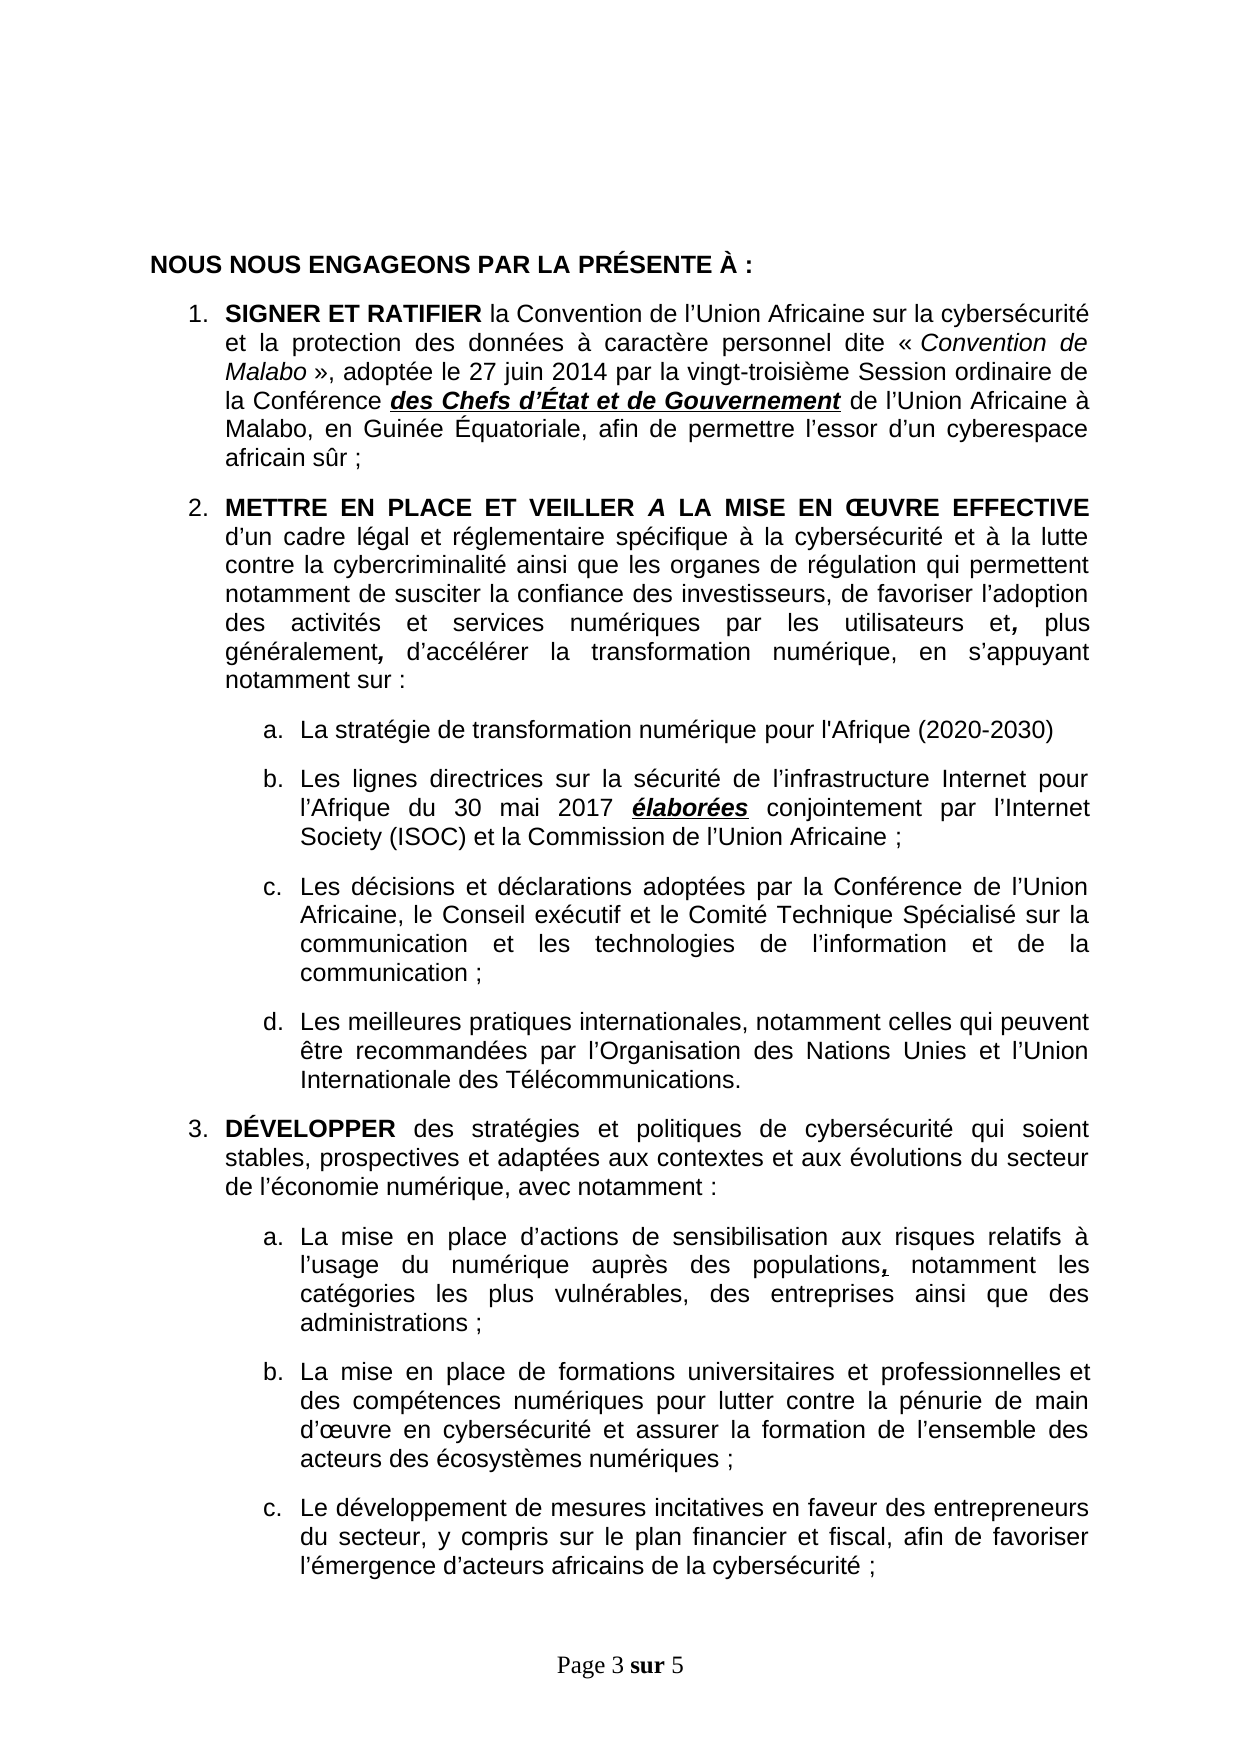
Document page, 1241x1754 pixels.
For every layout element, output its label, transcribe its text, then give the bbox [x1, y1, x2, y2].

list La mise en place de formations universitaires et professionnelles et des compétences numériques pour lutter contre la pénurie de main d’œuvre en cybersécurité et assurer la formation de l’ensemble des acteurs des écosystèmes numériques ; [263, 1357, 1090, 1472]
list Le développement de mesures incitatives en faveur des entrepreneurs du secteur, y compris sur le plan financier et fiscal, afin de favoriser l’émergence d’acteurs africains de la cybersécurité ; [263, 1493, 1090, 1579]
list Les meilleures pratiques internationales, notamment celles qui peuvent être recommandées par l’Organisation des Nations Unies et l’Union Internationale des Télécommunications. [263, 1007, 1090, 1094]
list METTRE EN PLACE ET VEILLER A LA MISE EN ŒUVRE EFFECTIVE d’un cadre légal et réglementaire spécifique à la cybersécurité et à la lutte contre la cybercriminalité ainsi que les organes de régulation qui permettent notamment de susciter la confiance des investisseurs, de favoriser l’adoption des activités et services numériques par les utilisateurs et, plus généralement, d’accélérer la transformation numérique, en s’appuyant notamment sur : [188, 493, 1090, 694]
list SIGNER ET RATIFIER la Convention de l’Union Africaine sur la cybersécurité et la protection des données à caractère personnel dite « Convention de Malabo », adoptée le 27 juin 2014 par la vingt-troisième Session ordinaire de la Conférence des Chefs d’État et de Gouvernement de l’Union Africaine à Malabo, en Guinée Équatoriale, afin de permettre l’essor d’un cyberespace africain sûr ; [188, 299, 1090, 472]
text NOUS NOUS ENGAGEONS PAR LA PRÉSENTE À : [150, 250, 1090, 279]
list Les lignes directrices sur la sécurité de l’infrastructure Internet pour l’Afrique du 30 mai 2017 élaborées conjointement par l’Internet Society (ISOC) et la Commission de l’Union Africaine ; [263, 764, 1090, 851]
list La mise en place d’actions de sensibilisation aux risques relatifs à l’usage du numérique auprès des populations, notamment les catégories les plus vulnérables, des entreprises ainsi que des administrations ; [263, 1222, 1090, 1337]
list Les décisions et déclarations adoptées par la Conférence de l’Union Africaine, le Conseil exécutif et le Comité Technique Spécialisé sur la communication et les technologies de l’information et de la communication ; [263, 872, 1090, 987]
list DÉVELOPPER des stratégies et politiques de cybersécurité qui soient stables, prospectives et adaptées aux contextes et aux évolutions du secteur de l’économie numérique, avec notamment : [188, 1114, 1090, 1201]
list La stratégie de transformation numérique pour l'Afrique (2020-2030) [263, 715, 1090, 744]
